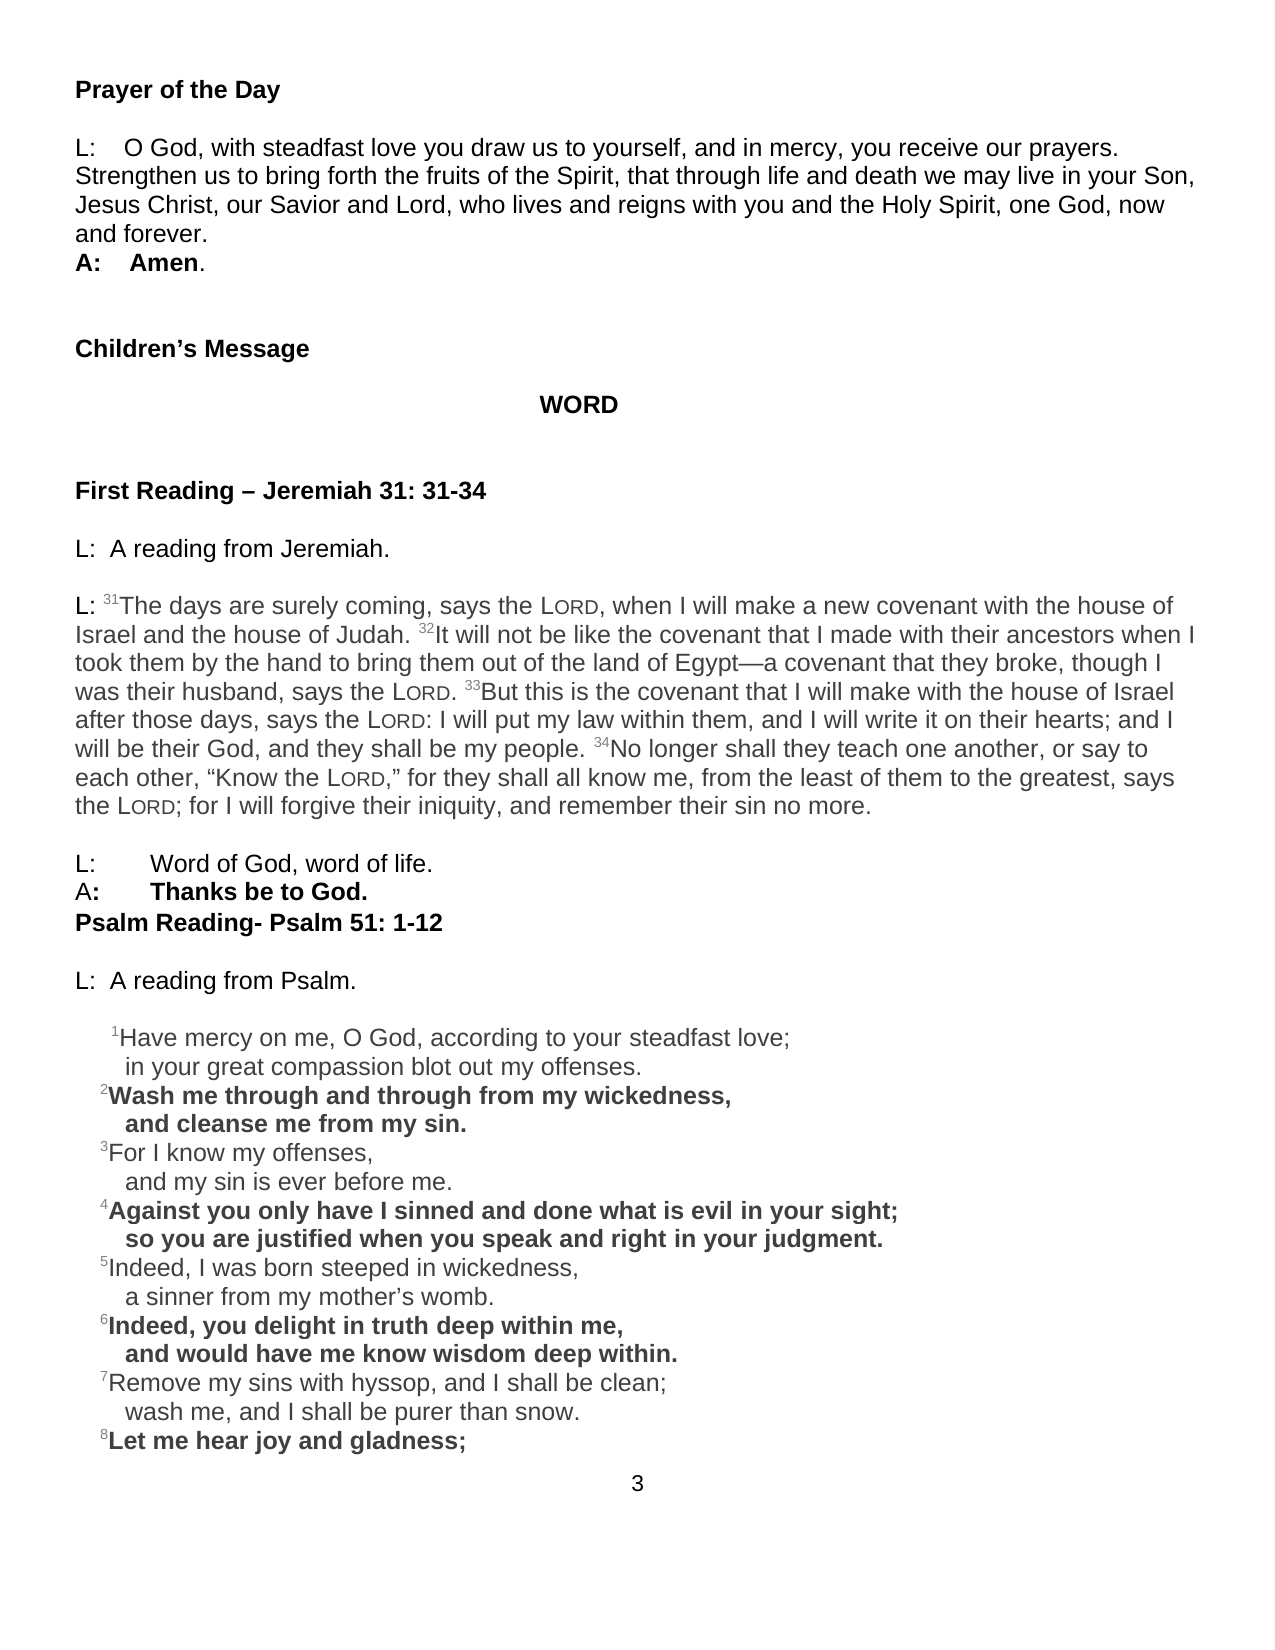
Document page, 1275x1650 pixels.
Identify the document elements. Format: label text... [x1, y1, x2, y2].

text L: A reading from Psalm. [75, 966, 1200, 994]
text L: A reading from Jeremiah. [75, 534, 1200, 563]
text L: 31The days are surely coming, says the Lord, when I will make a new covenant with the house of Israel and the house of Judah. 32It will not be like the covenant that I made with their ancestors when I took them by the hand to bring them out of the land of Egypt—a covenant that they broke, though I was their husband, says the Lord. 33But this is the covenant that I will make with the house of Israel after those days, says the Lord: I will put my law within them, and I will write it on their hearts; and I will be their God, and they shall be my people. 34No longer shall they teach one another, or say to each other, “Know the Lord,” for they shall all know me, from the least of them to the greatest, says the Lord; for I will forgive their iniquity, and remember their sin no more. [75, 592, 1202, 820]
text Prayer of the Day [75, 75, 1200, 104]
text A: Amen. [75, 247, 1200, 276]
text L: Word of God, word of life. [75, 848, 1200, 877]
text A: Thanks be to God. [75, 877, 1200, 908]
text Children’s Message [75, 334, 1200, 362]
text WORD [75, 391, 1202, 420]
text L: O God, with steadfast love you draw us to yourself, and in mercy, you receive our prayers. Strengthen us to bring forth the fruits of the Spirit, that through life and death we may live in your Son, Jesus Christ, our Savior and Lord, who lives and reigns with you and the Holy Spirit, one God, now and forever. [75, 132, 1200, 247]
text First Reading – Jeremiah 31: 31-34 [75, 477, 1202, 505]
text Psalm Reading- Psalm 51: 1-12 [75, 908, 1200, 937]
